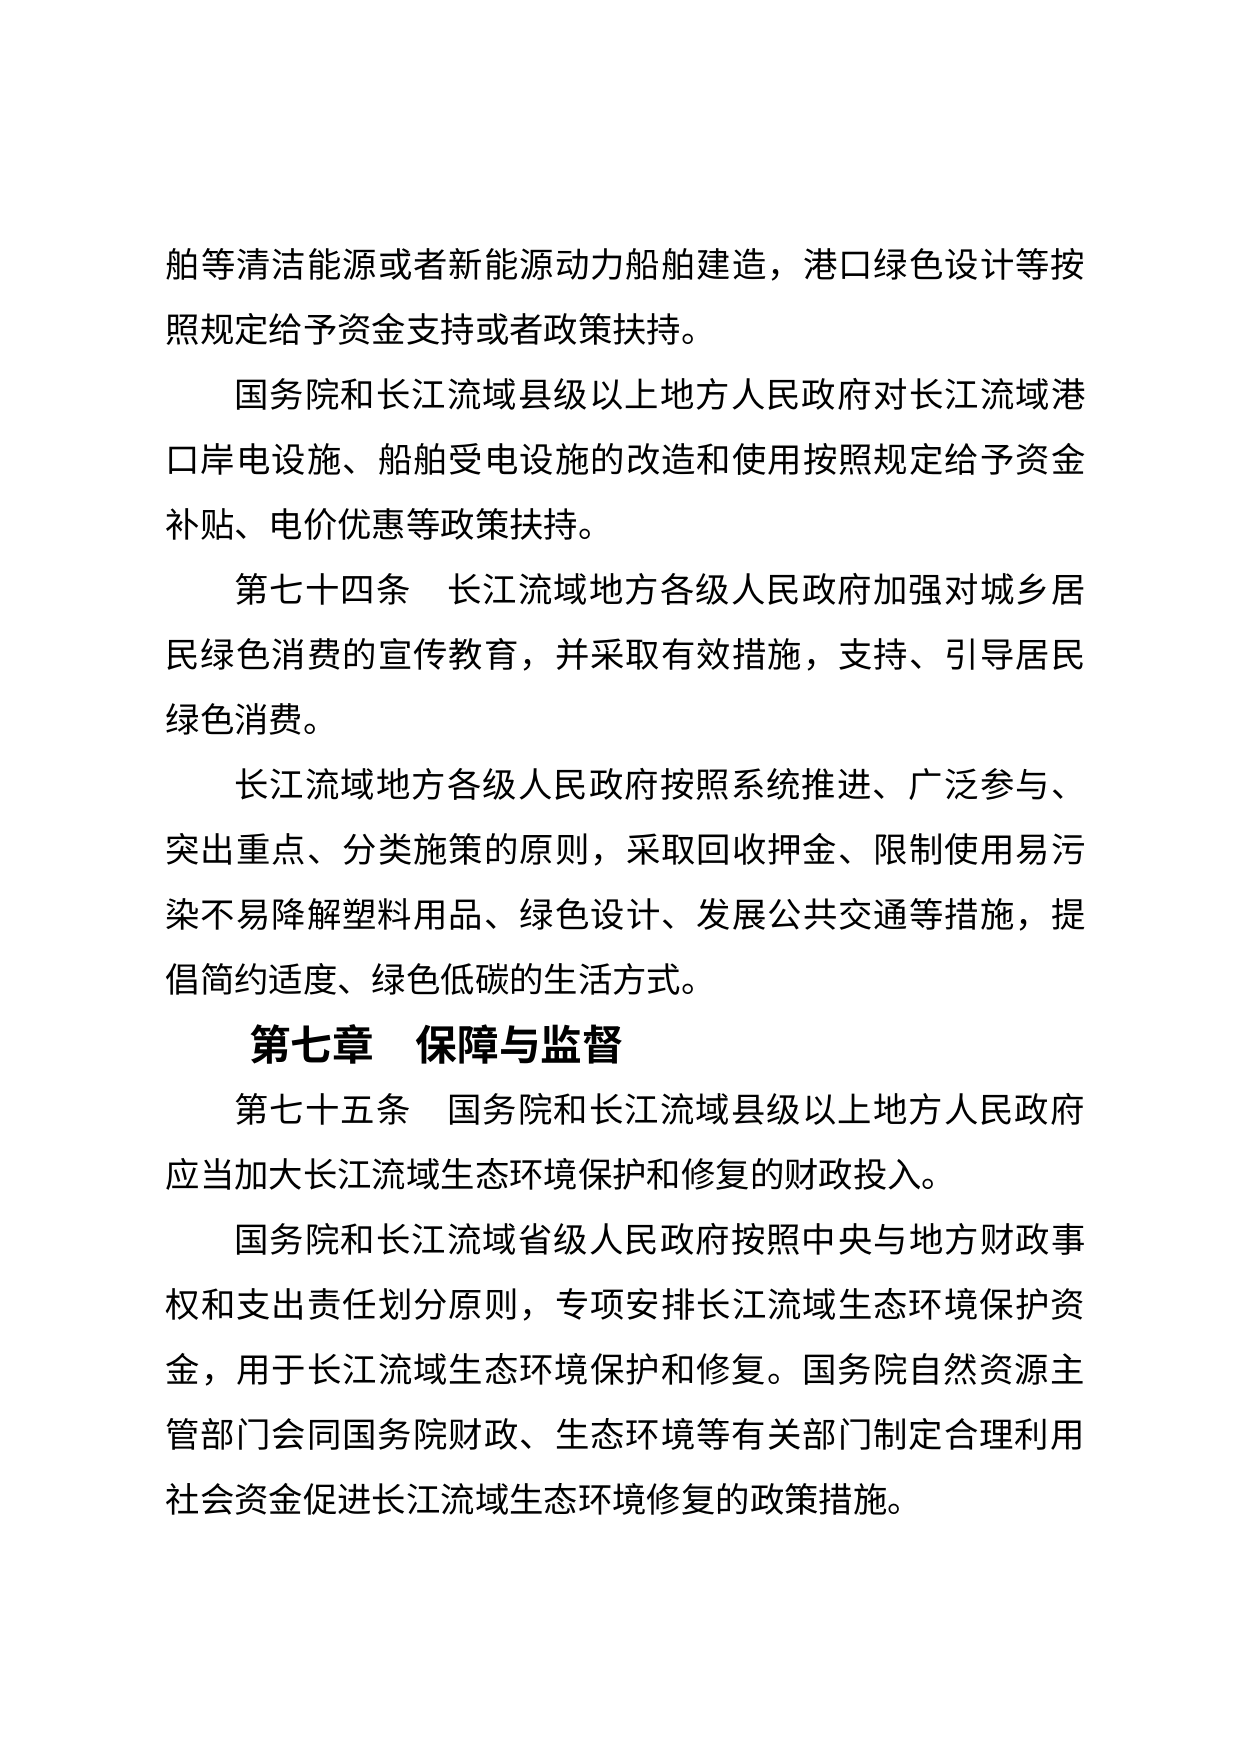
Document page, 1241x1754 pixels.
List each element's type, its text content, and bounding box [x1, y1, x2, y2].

text 第七章 保障与监督 [165, 1010, 1087, 1075]
text 国务院和长江流域省级人民政府按照中央与地方财政事权和支出责任划分原则，专项安排长江流域生态环境保护资金，用于长江流域生态环境保护和修复。国务院自然资源主管部门会同国务院财政、生态环境等有关部门制定合理利用社会资金促进长江流域生态环境修复的政策措施。 [165, 1205, 1087, 1530]
text 国务院和长江流域县级以上地方人民政府对长江流域港口岸电设施、船舶受电设施的改造和使用按照规定给予资金补贴、电价优惠等政策扶持。 [165, 360, 1087, 555]
text 第七十四条 长江流域地方各级人民政府加强对城乡居民绿色消费的宣传教育，并采取有效措施，支持、引导居民绿色消费。 [165, 555, 1087, 750]
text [165, 230, 1087, 360]
text 长江流域地方各级人民政府按照系统推进、广泛参与、突出重点、分类施策的原则，采取回收押金、限制使用易污染不易降解塑料用品、绿色设计、发展公共交通等措施，提倡简约适度、绿色低碳的生活方式。 [165, 750, 1087, 1010]
text 第七十五条 国务院和长江流域县级以上地方人民政府应当加大长江流域生态环境保护和修复的财政投入。 [165, 1075, 1087, 1205]
